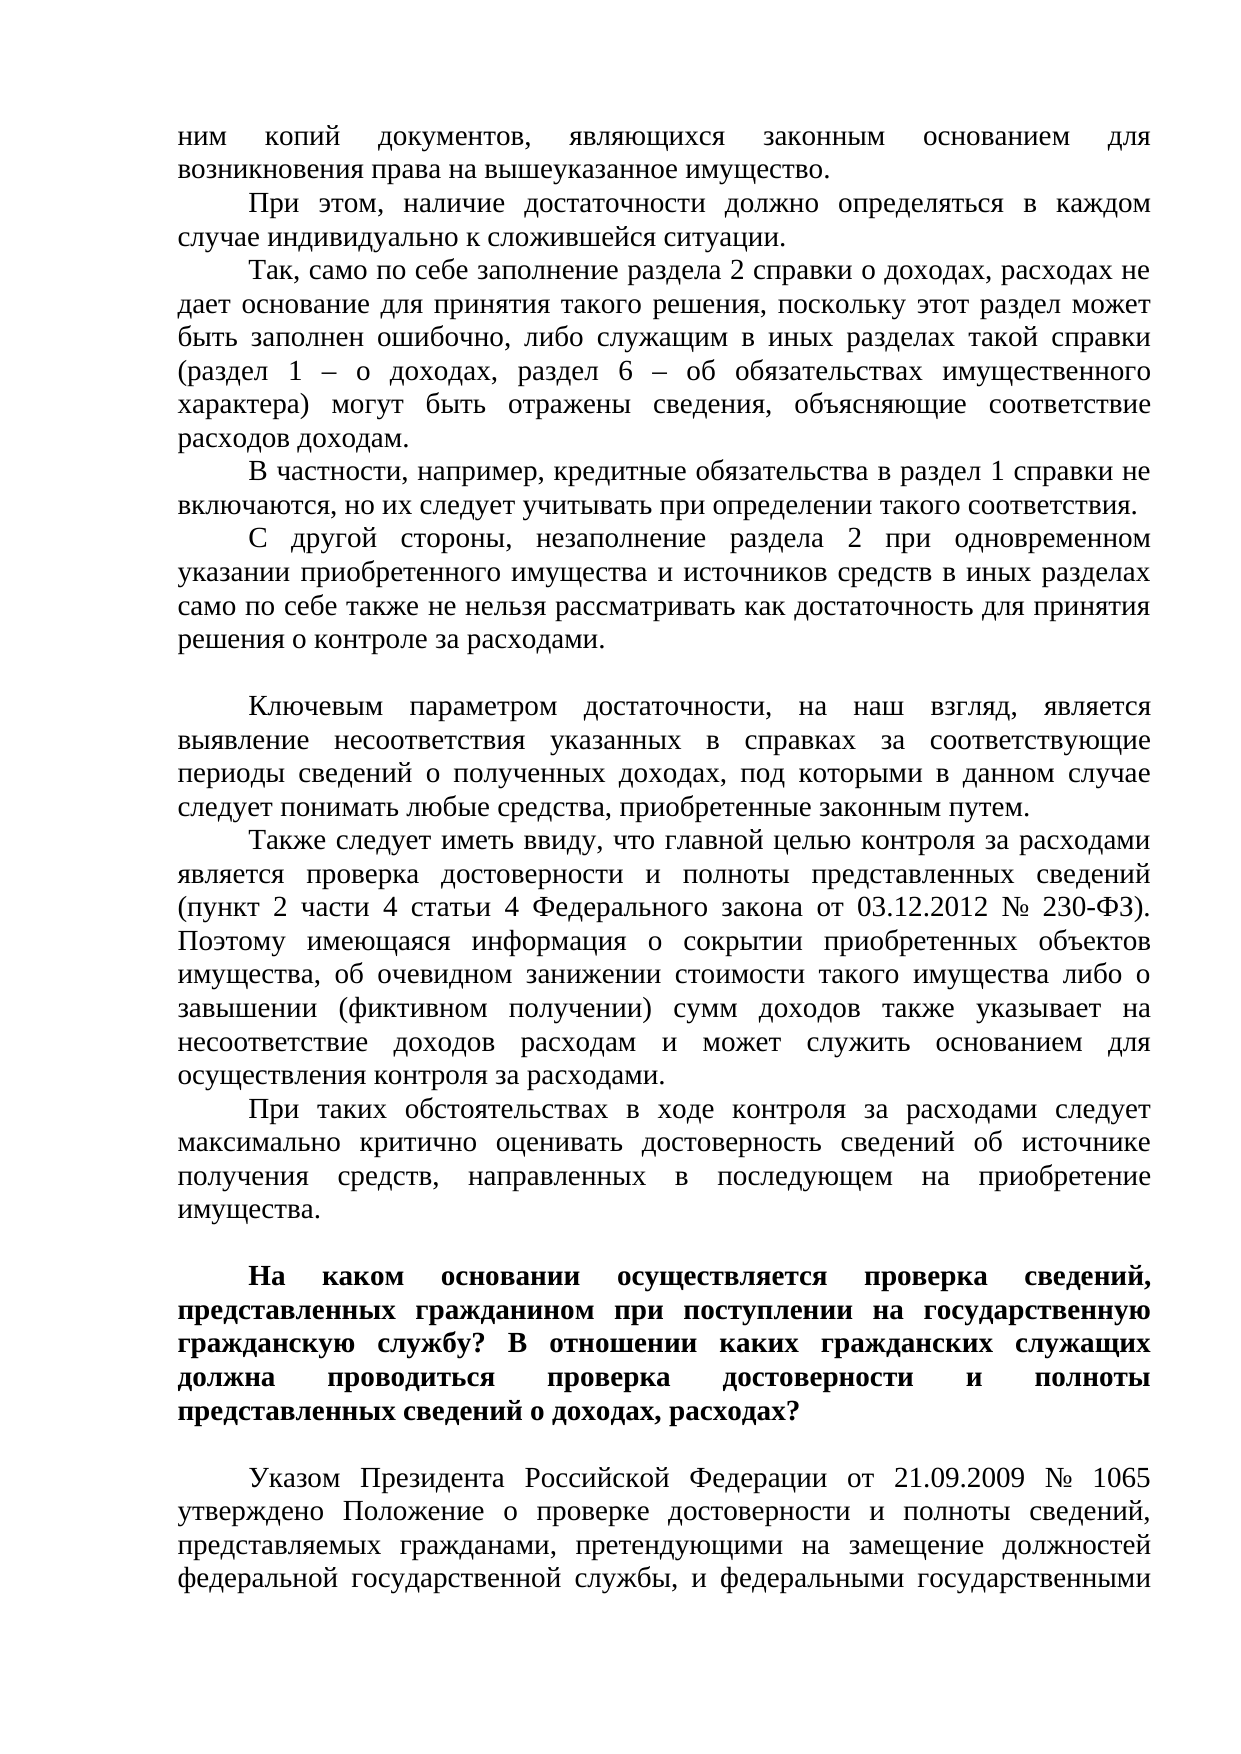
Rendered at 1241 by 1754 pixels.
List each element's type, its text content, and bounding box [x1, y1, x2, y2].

text При этом, наличие достаточности должно определяться в каждом случае индивидуально к сложившейся ситуации. [177, 185, 1152, 252]
text С другой стороны, незаполнение раздела 2 при одновременном указании приобретенного имущества и источников средств в иных разделах само по себе также не нельзя рассматривать как достаточность для принятия решения о контроле за расходами. [177, 521, 1152, 655]
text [177, 118, 1152, 185]
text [177, 1460, 1152, 1594]
text Также следует иметь ввиду, что главной целью контроля за расходами является проверка достоверности и полноты представленных сведений (пункт 2 части 4 статьи 4 Федерального закона от 03.12.2012 № 230-ФЗ). Поэтому имеющаяся информация о сокрытии приобретенных объектов имущества, об очевидном занижении стоимости такого имущества либо о завышении (фиктивном получении) сумм доходов также указывает на несоответствие доходов расходам и может служить основанием для осуществления контроля за расходами. [177, 822, 1152, 1091]
text В частности, например, кредитные обязательства в раздел 1 справки не включаются, но их следует учитывать при определении такого соответствия. [177, 453, 1152, 521]
text При таких обстоятельствах в ходе контроля за расходами следует максимально критично оценивать достоверность сведений об источнике получения средств, направленных в последующем на приобретение имущества. [177, 1091, 1152, 1225]
text Так, само по себе заполнение раздела 2 справки о доходах, расходах не дает основание для принятия такого решения, поскольку этот раздел может быть заполнен ошибочно, либо служащим в иных разделах такой справки (раздел 1 – о доходах, раздел 6 – об обязательствах имущественного характера) могут быть отражены сведения, объясняющие соответствие расходов доходам. [177, 252, 1152, 453]
text На каком основании осуществляется проверка сведений, представленных гражданином при поступлении на государственную гражданскую службу? В отношении каких гражданских служащих должна проводиться проверка достоверности и полноты представленных сведений о доходах, расходах? [177, 1258, 1152, 1426]
text Ключевым параметром достаточности, на наш взгляд, является выявление несоответствия указанных в справках за соответствующие периоды сведений о полученных доходах, под которыми в данном случае следует понимать любые средства, приобретенные законным путем. [177, 688, 1152, 822]
